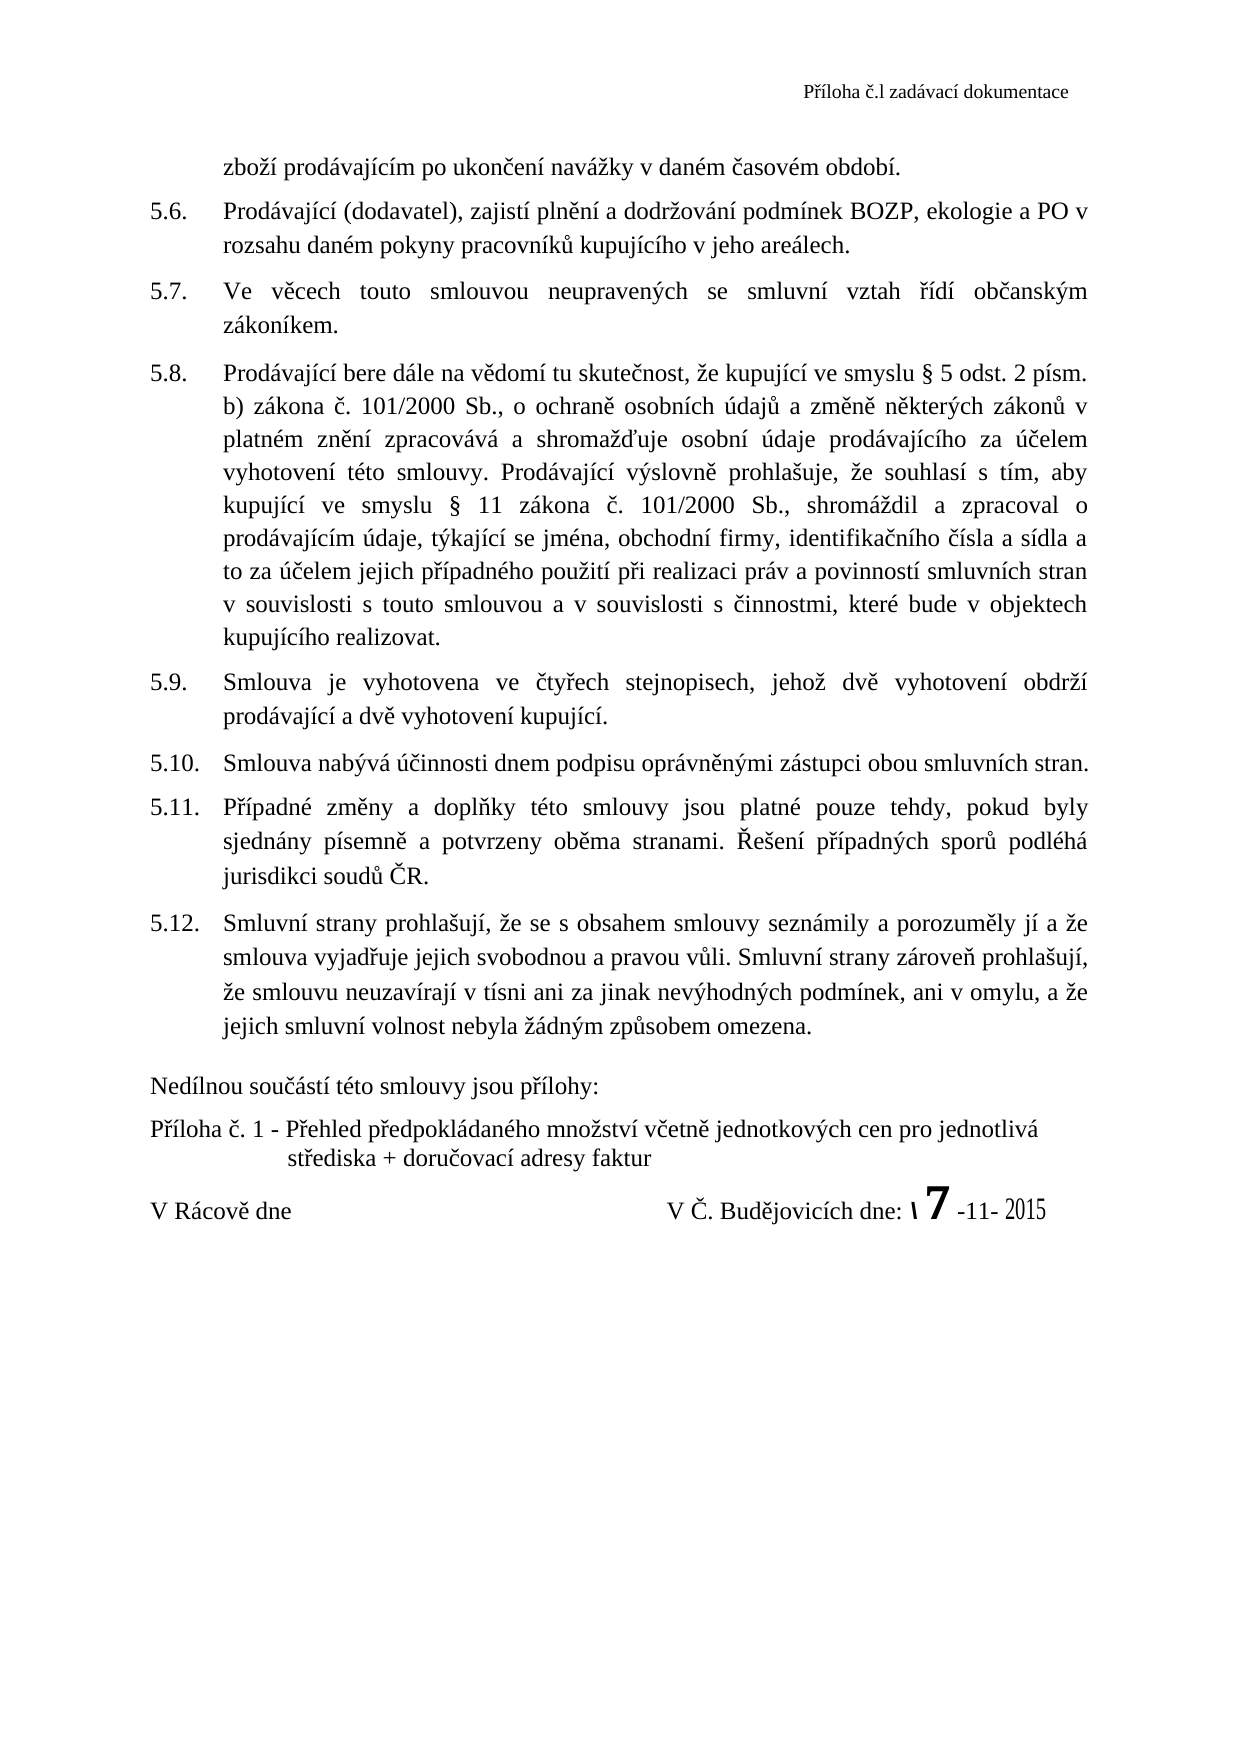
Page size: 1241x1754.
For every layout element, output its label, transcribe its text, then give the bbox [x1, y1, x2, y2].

text Příloha č.l zadávací dokumentace [803, 82, 1069, 102]
list Případné změny a doplňky této smlouvy jsou platné pouze tehdy, pokud byly sjednány písemně a potvrzeny oběma stranami. Řešení případných sporů podléhá jurisdikci soudů ČR. [150, 788, 1089, 891]
text Příloha č. 1 - Přehled předpokládaného množství včetně jednotkových cen pro jednotlivá střediska + doručovací adresy faktur [150, 1115, 1120, 1172]
list Ve věcech touto smlouvou neupravených se smluvní vztah řídí občanským zákoníkem. [150, 272, 1089, 341]
list Smlouva nabývá účinnosti dnem podpisu oprávněnými zástupci obou smluvních stran. [150, 751, 1120, 776]
list Smluvní strany prohlašují, že se s obsahem smlouvy seznámily a porozuměly jí a že smlouva vyjadřuje jejich svobodnou a pravou vůli. Smluvní strany zároveň prohlašují, že smlouvu neuzavírají v tísni ani za jinak nevýhodných podmínek, ani v omylu, a že jejich smluvní volnost nebyla žádným způsobem omezena. [150, 903, 1089, 1041]
text zboží prodávajícím po ukončení navážky v daném časovém období. [223, 155, 1120, 180]
list Smlouva je vyhotovena ve čtyřech stejnopisech, jehož dvě vyhotovení obdrží prodávající a dvě vyhotovení kupující. [150, 664, 1089, 732]
text V Rácově dne V Č. Budějovicích dne: \ 7 -11- 2015 [150, 1183, 1120, 1229]
text Nedílnou součástí této smlouvy jsou přílohy: [150, 1074, 1120, 1099]
list Prodávající (dodavatel), zajistí plnění a dodržování podmínek BOZP, ekologie a PO v rozsahu daném pokyny pracovníků kupujícího v jeho areálech. [150, 192, 1089, 260]
list Prodávající bere dále na vědomí tu skutečnost, že kupující ve smyslu § 5 odst. 2 písm. b) zákona č. 101/2000 Sb., o ochraně osobních údajů a změně některých zákonů v platném znění zpracovává a shromažďuje osobní údaje prodávajícího za účelem vyhotovení této smlouvy. Prodávající výslovně prohlašuje, že souhlasí s tím, aby kupující ve smyslu § 11 zákona č. 101/2000 Sb., shromáždil a zpracoval o prodávajícím údaje, týkající se jména, obchodní firmy, identifikačního čísla a sídla a to za účelem jejich případného použití při realizaci práv a povinností smluvních stran v souvislosti s touto smlouvou a v souvislosti s činnostmi, které bude v objektech kupujícího realizovat. [150, 355, 1089, 652]
